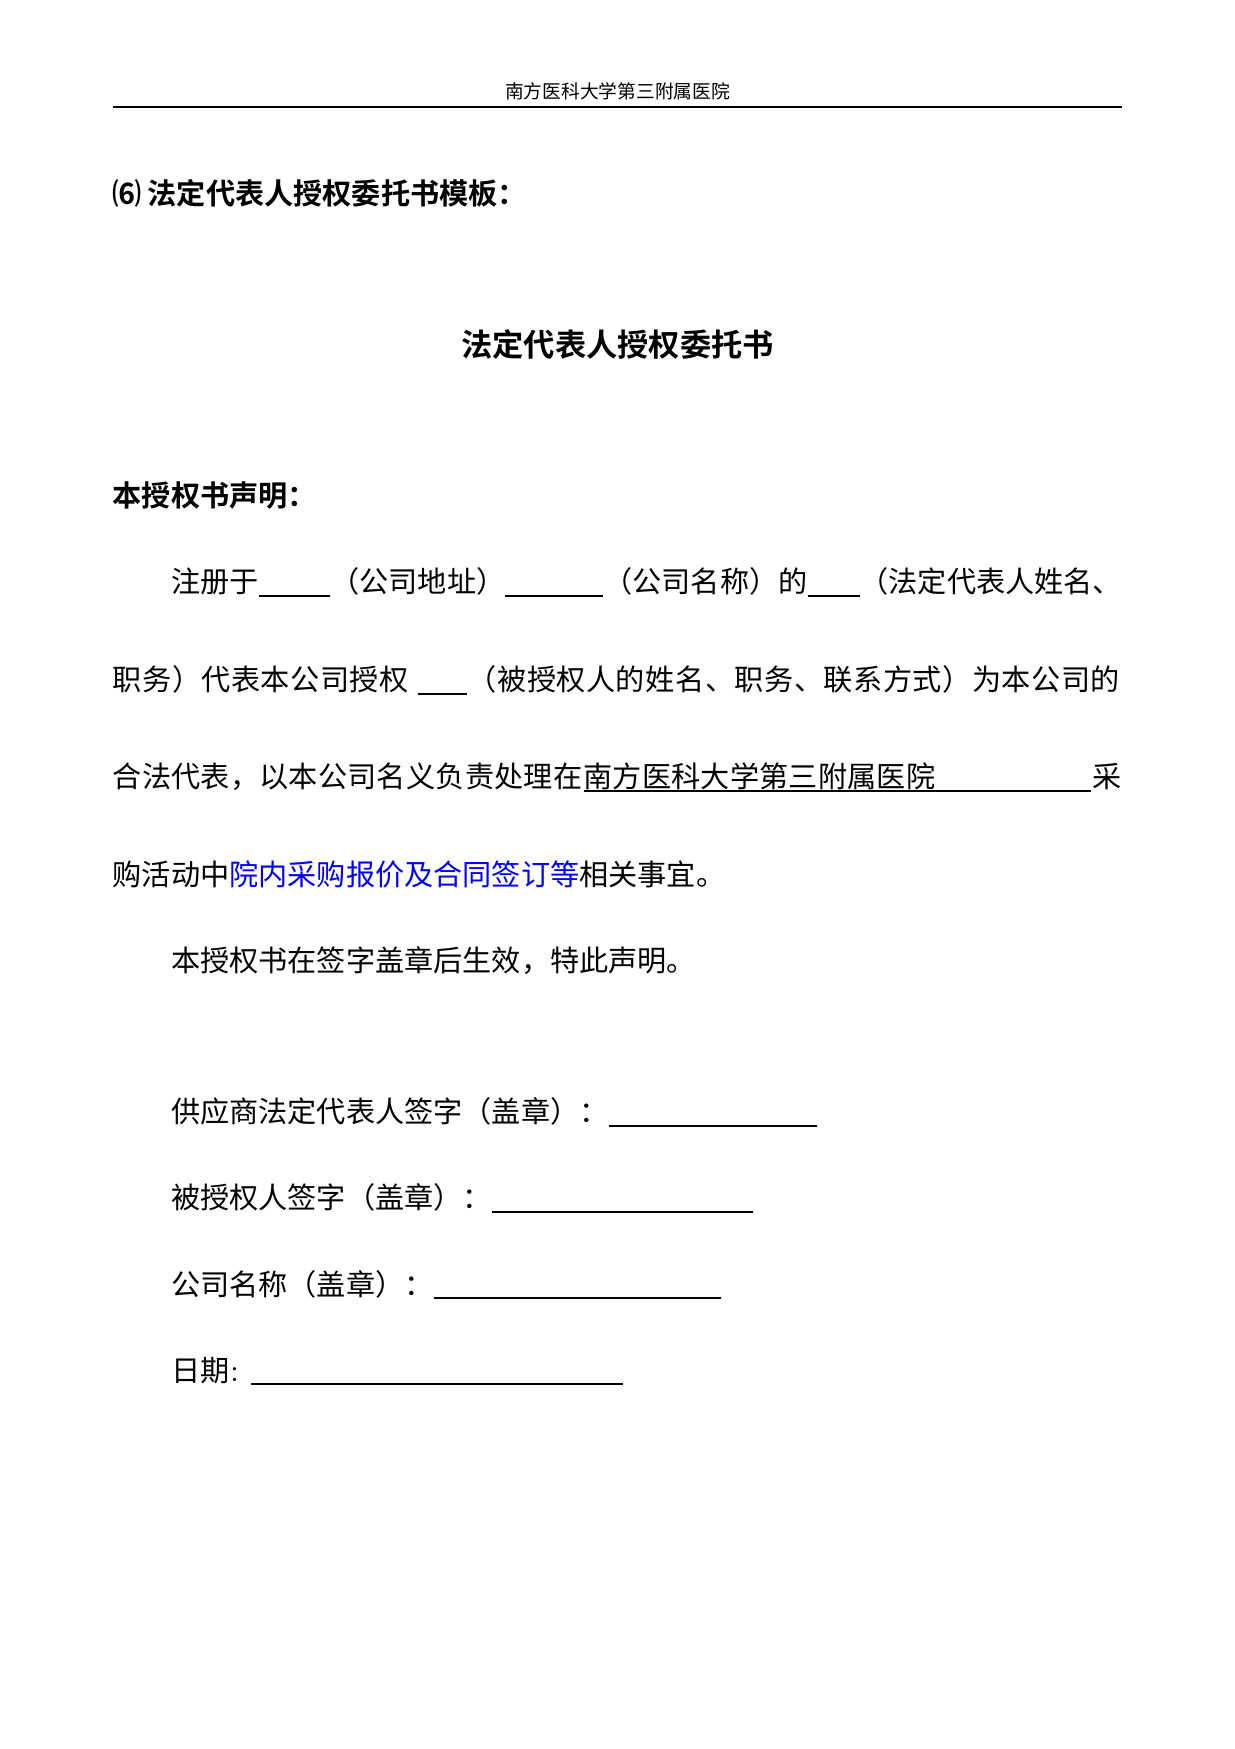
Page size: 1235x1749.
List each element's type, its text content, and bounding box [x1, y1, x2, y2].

text 被授权人签字（盖章）： [112, 1163, 1122, 1228]
text 本授权书在签字盖章后生效，特此声明。 [112, 926, 1122, 991]
text 注册于 （公司地址） （公司名称）的 （法定代表人姓名、职务）代表本公司授权 （被授权人的姓名、职务、联系方式）为本公司的合法代表，以本公司名义负责处理在南方医科大学第三附属医院 采购活动中院内采购报价及合同签订等相关事宜。 [112, 548, 1122, 905]
text 法定代表人授权委托书 [112, 310, 1122, 375]
text 日期： [112, 1336, 1122, 1401]
text 本授权书声明： [112, 461, 1122, 526]
text ⑹法定代表人授权委托书模板： [112, 159, 1122, 224]
text 公司名称（盖章）： [112, 1250, 1122, 1315]
text 供应商法定代表人签字（盖章）： [112, 1077, 1122, 1142]
